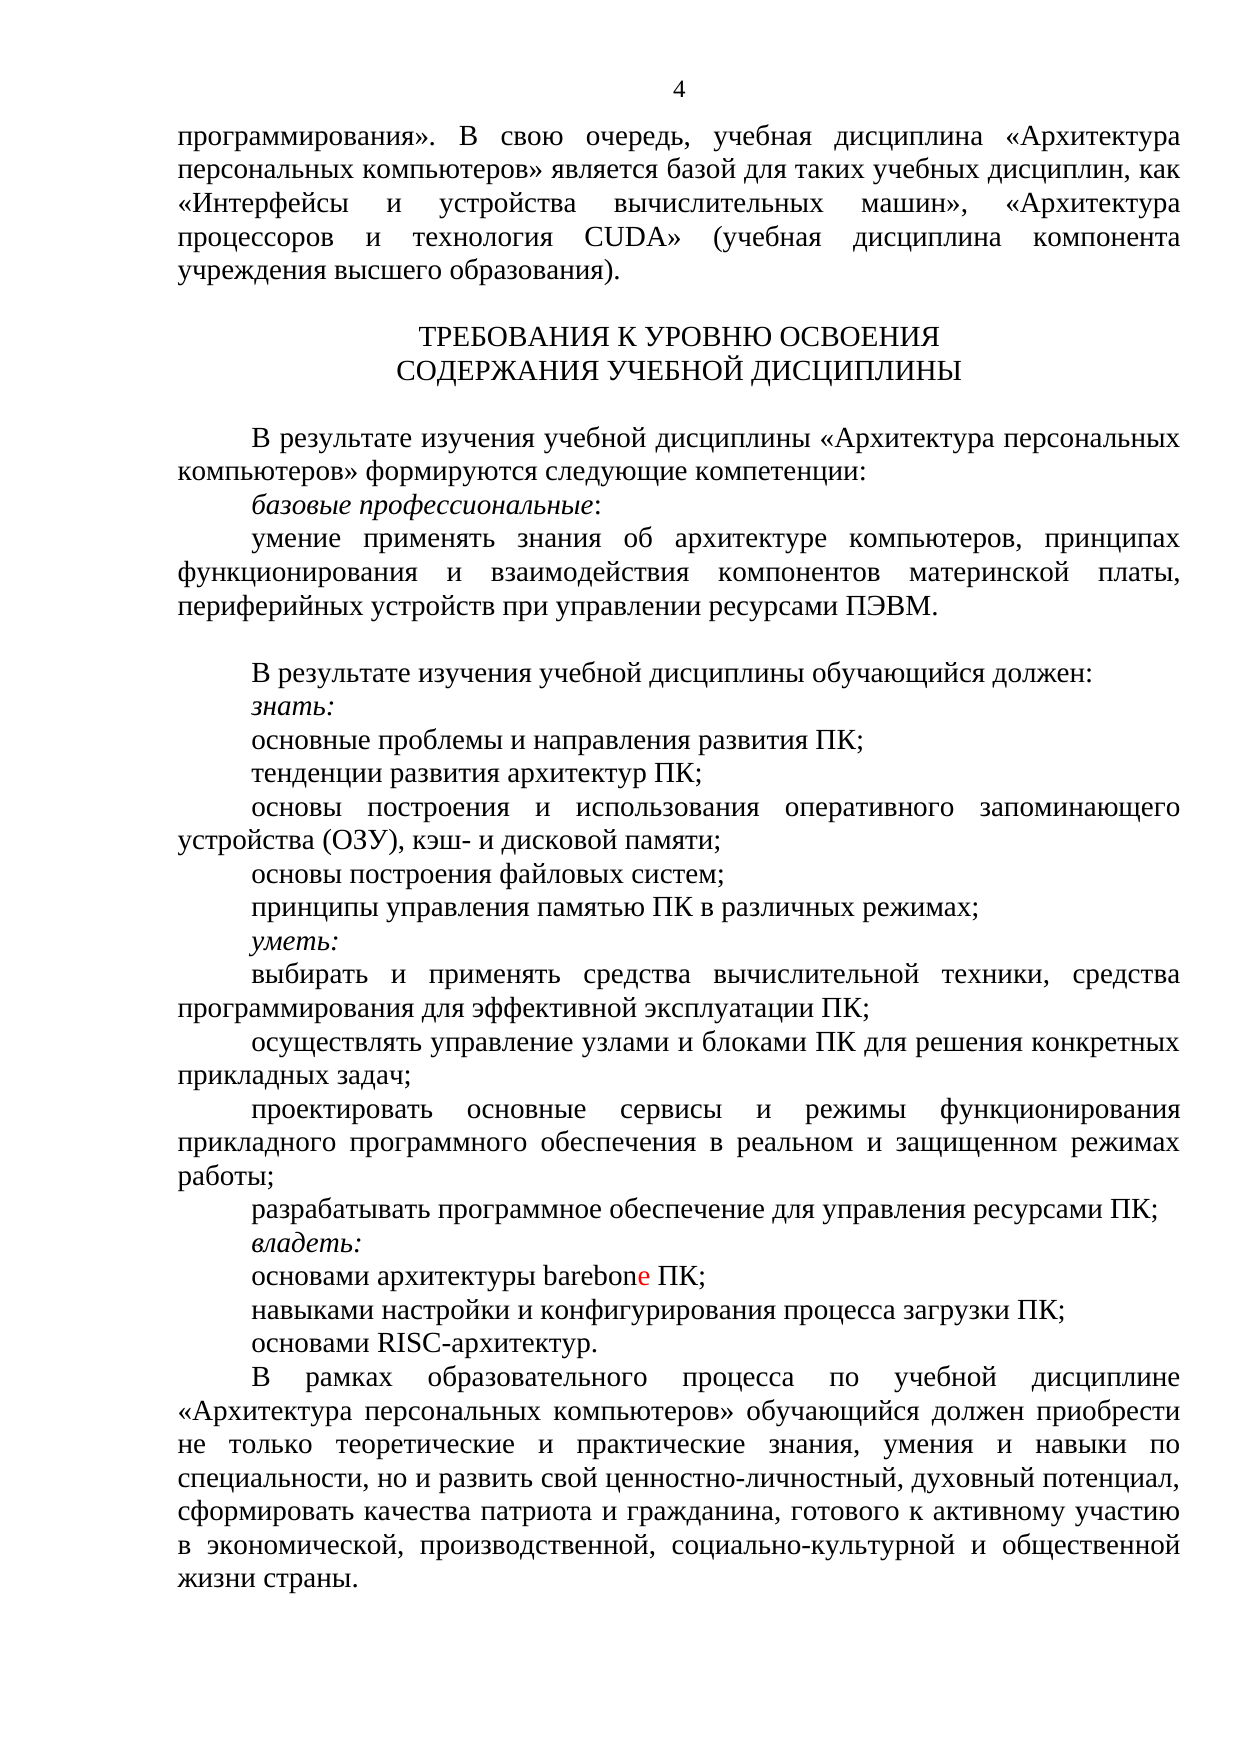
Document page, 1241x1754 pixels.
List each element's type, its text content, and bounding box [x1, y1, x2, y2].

text основы построения и использования оперативного запоминающего устройства (ОЗУ), кэш- и дисковой памяти; [177, 789, 1181, 856]
text уметь: [177, 923, 1181, 957]
text базовые профессиональные: [177, 487, 1181, 521]
text В результате изучения учебной дисциплины «Архитектура персональных компьютеров» формируются следующие компетенции: [177, 420, 1181, 487]
text принципы управления памятью ПК в различных режимах; [177, 889, 1181, 923]
text умение применять знания об архитектуре компьютеров, принципах функционирования и взаимодействия компонентов материнской платы, периферийных устройств при управлении ресурсами ПЭВМ. [177, 521, 1181, 621]
text В результате изучения учебной дисциплины обучающийся должен: [177, 655, 1181, 688]
text СОДЕРЖАНИЯ УЧЕБНОЙ ДИСЦИПЛИНЫ [177, 353, 1181, 386]
text ТРЕБОВАНИЯ К УРОВНЮ ОСВОЕНИЯ [177, 319, 1181, 353]
text владеть: [177, 1225, 1181, 1258]
text навыками настройки и конфигурирования процесса загрузки ПК; [177, 1292, 1181, 1326]
text основами архитектуры barebone ПК; [177, 1258, 1181, 1292]
text разрабатывать программное обеспечение для управления ресурсами ПК; [177, 1191, 1181, 1225]
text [177, 118, 1181, 286]
text основы построения файловых систем; [177, 856, 1181, 889]
text тенденции развития архитектур ПК; [177, 755, 1181, 789]
text проектировать основные сервисы и режимы функционирования прикладного программного обеспечения в реальном и защищенном режимах работы; [177, 1091, 1181, 1191]
text В рамках образовательного процесса по учебной дисциплине «Архитектура персональных компьютеров» обучающийся должен приобрести не только теоретические и практические знания, умения и навыки по специальности, но и развить свой ценностно-личностный, духовный потенциал, сформировать качества патриота и гражданина, готового к активному участию в экономической, производственной, социально-культурной и общественной жизни страны. [177, 1359, 1181, 1594]
text знать: [177, 688, 1181, 722]
text выбирать и применять средства вычислительной техники, средства программирования для эффективной эксплуатации ПК; [177, 957, 1181, 1024]
text основами RISC-архитектур. [177, 1326, 1181, 1359]
text основные проблемы и направления развития ПК; [177, 722, 1181, 755]
text осуществлять управление узлами и блоками ПК для решения конкретных прикладных задач; [177, 1024, 1181, 1091]
